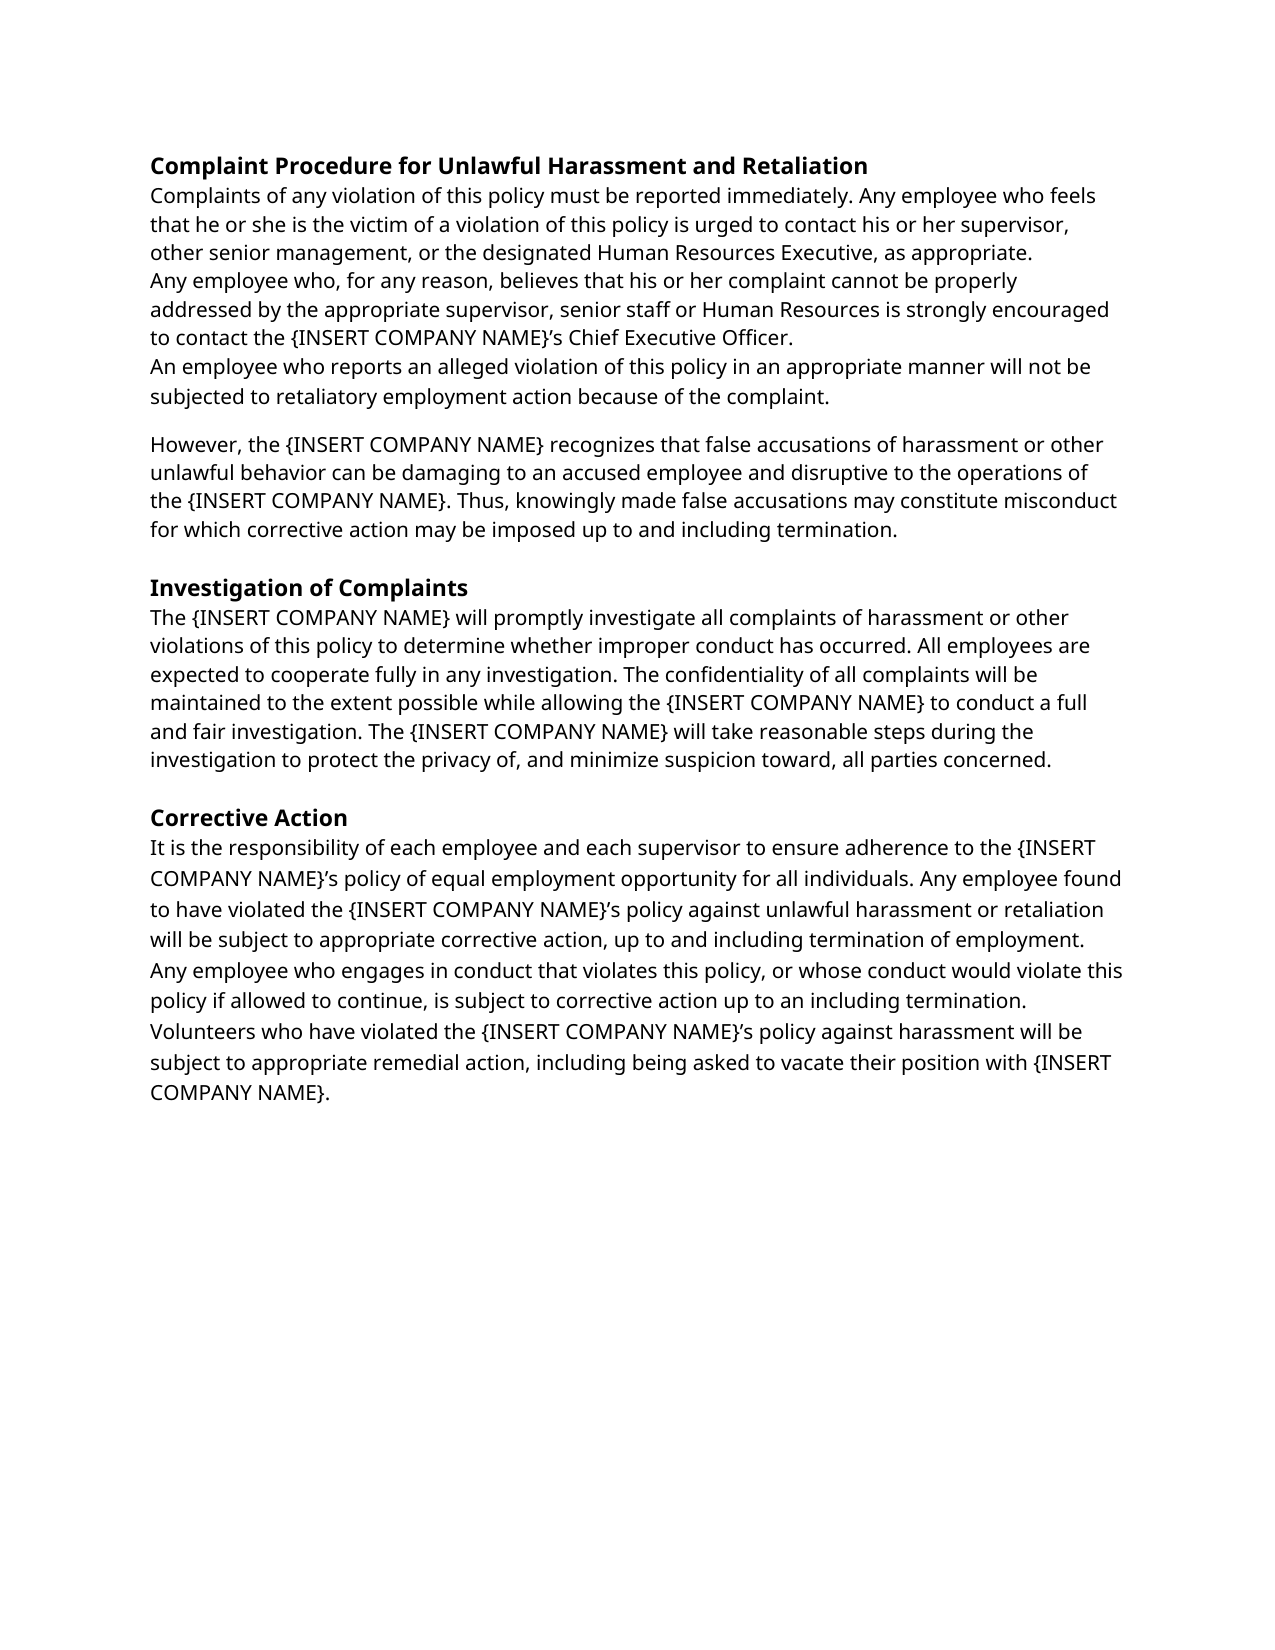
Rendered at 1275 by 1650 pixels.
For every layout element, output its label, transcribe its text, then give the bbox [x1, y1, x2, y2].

text Any employee who, for any reason, believes that his or her complaint cannot be properly addressed by the appropriate supervisor, senior staff or Human Resources is strongly encouraged to contact the {INSERT COMPANY NAME}’s Chief Executive Officer. [150, 267, 1125, 352]
text Complaint Procedure for Unlawful Harassment and Retaliation [150, 150, 1125, 181]
text Complaints of any violation of this policy must be reported immediately. Any employee who feels that he or she is the victim of a violation of this policy is urged to contact his or her supervisor, other senior management, or the designated Human Resources Executive, as appropriate. [150, 181, 1125, 267]
text However, the {INSERT COMPANY NAME} recognizes that false accusations of harassment or other unlawful behavior can be damaging to an accused employee and disruptive to the operations of the {INSERT COMPANY NAME}. Thus, knowingly made false accusations may constitute misconduct for which corrective action may be imposed up to and including termination. [150, 430, 1125, 543]
text An employee who reports an alleged violation of this policy in an appropriate manner will not be subjected to retaliatory employment action because of the complaint. [150, 352, 1125, 411]
text Corrective Action [150, 802, 1125, 833]
text Investigation of Complaints [150, 572, 1125, 603]
text The {INSERT COMPANY NAME} will promptly investigate all complaints of harassment or other violations of this policy to determine whether improper conduct has occurred. All employees are expected to cooperate fully in any investigation. The confidentiality of all complaints will be maintained to the extent possible while allowing the {INSERT COMPANY NAME} to conduct a full and fair investigation. The {INSERT COMPANY NAME} will take reasonable steps during the investigation to protect the privacy of, and minimize suspicion toward, all parties concerned. [150, 603, 1125, 774]
text It is the responsibility of each employee and each supervisor to ensure adherence to the {INSERT COMPANY NAME}’s policy of equal employment opportunity for all individuals. Any employee found to have violated the {INSERT COMPANY NAME}’s policy against unlawful harassment or retaliation will be subject to appropriate corrective action, up to and including termination of employment. Any employee who engages in conduct that violates this policy, or whose conduct would violate this policy if allowed to continue, is subject to corrective action up to an including termination. Volunteers who have violated the {INSERT COMPANY NAME}’s policy against harassment will be subject to appropriate remedial action, including being asked to vacate their position with {INSERT COMPANY NAME}. [150, 833, 1125, 1107]
